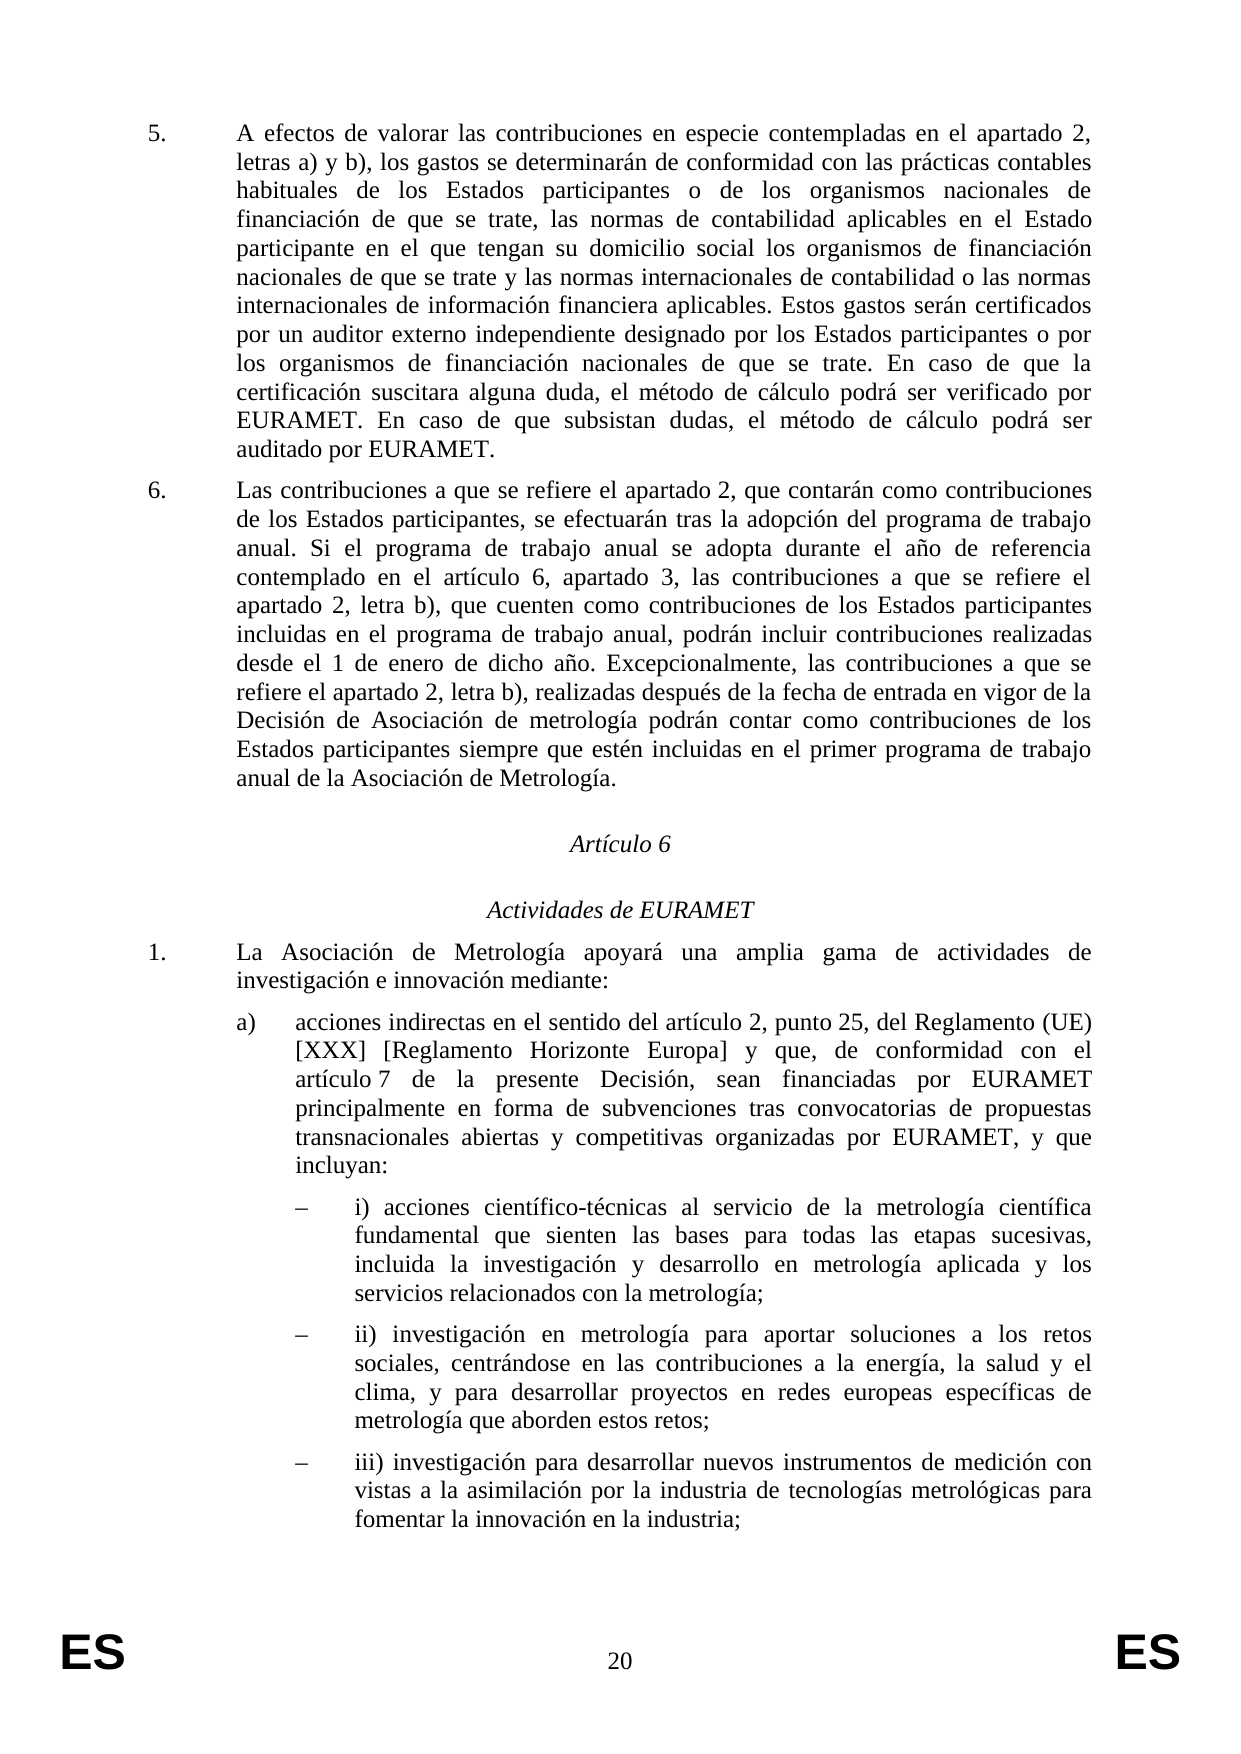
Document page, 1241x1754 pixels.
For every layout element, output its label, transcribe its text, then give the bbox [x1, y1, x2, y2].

list i) acciones científico-técnicas al servicio de la metrología científica fundamental que sienten las bases para todas las etapas sucesivas, incluida la investigación y desarrollo en metrología aplicada y los servicios relacionados con la metrología; [295, 1192, 1093, 1307]
text 1. La Asociación de Metrología apoyará una amplia gama de actividades de investigación e innovación mediante: [148, 937, 1093, 994]
text 5. A efectos de valorar las contribuciones en especie contempladas en el apartado 2, letras a) y b), los gastos se determinarán de conformidad con las prácticas contables habituales de los Estados participantes o de los organismos nacionales de financiación de que se trate, las normas de contabilidad aplicables en el Estado participante en el que tengan su domicilio social los organismos de financiación nacionales de que se trate y las normas internacionales de contabilidad o las normas internacionales de información financiera aplicables. Estos gastos serán certificados por un auditor externo independiente designado por los Estados participantes o por los organismos de financiación nacionales de que se trate. En caso de que la certificación suscitara alguna duda, el método de cálculo podrá ser verificado por EURAMET. En caso de que subsistan dudas, el método de cálculo podrá ser auditado por EURAMET. [148, 118, 1093, 463]
text ii) investigación en metrología para aportar soluciones a los retos sociales, centrándose en las contribuciones a la energía, la salud y el clima, y para desarrollar proyectos en redes europeas específicas de metrología que aborden estos retos; [295, 1319, 1093, 1434]
text iii) investigación para desarrollar nuevos instrumentos de medición con vistas a la asimilación por la industria de tecnologías metrológicas para fomentar la innovación en la industria; [295, 1447, 1093, 1533]
text a) acciones indirectas en el sentido del artículo 2, punto 25, del Reglamento (UE) [XXX] [Reglamento Horizonte Europa] y que, de conformidad con el artículo 7 de la presente Decisión, sean financiadas por EURAMET principalmente en forma de subvenciones tras convocatorias de propuestas transnacionales abiertas y competitivas organizadas por EURAMET, y que incluyan: [236, 1007, 1093, 1179]
text Actividades de EURAMET [148, 896, 1093, 924]
text 6. Las contribuciones a que se refiere el apartado 2, que contarán como contribuciones de los Estados participantes, se efectuarán tras la adopción del programa de trabajo anual. Si el programa de trabajo anual se adopta durante el año de referencia contemplado en el artículo 6, apartado 3, las contribuciones a que se refiere el apartado 2, letra b), que cuenten como contribuciones de los Estados participantes incluidas en el programa de trabajo anual, podrán incluir contribuciones realizadas desde el 1 de enero de dicho año. Excepcionalmente, las contribuciones a que se refiere el apartado 2, letra b), realizadas después de la fecha de entrada en vigor de la Decisión de Asociación de metrología podrán contar como contribuciones de los Estados participantes siempre que estén incluidas en el primer programa de trabajo anual de la Asociación de Metrología. [148, 476, 1093, 792]
text Artículo 6 [148, 829, 1093, 858]
